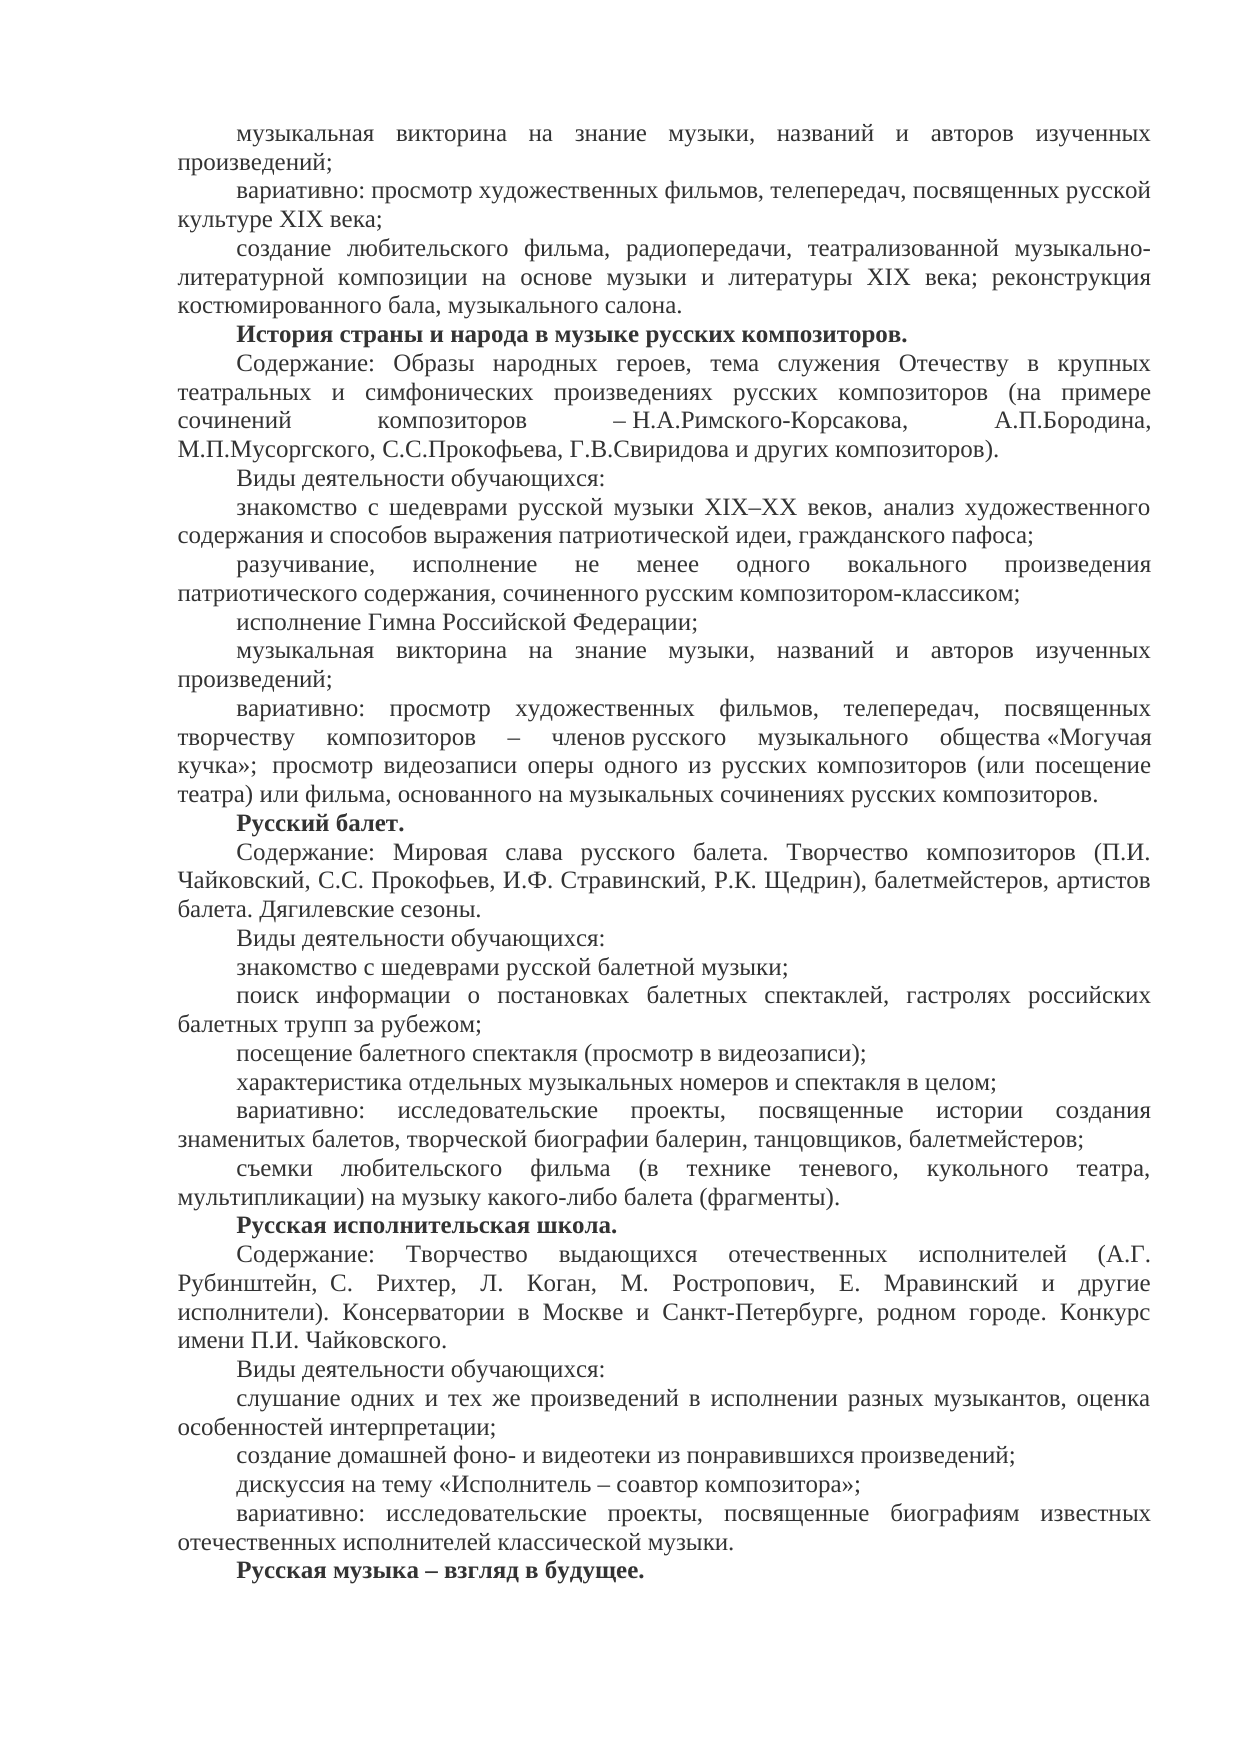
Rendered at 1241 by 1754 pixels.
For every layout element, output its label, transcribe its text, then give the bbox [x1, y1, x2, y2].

text посещение балетного спектакля (просмотр в видеозаписи); [177, 1038, 1152, 1067]
text Виды деятельности обучающихся: [177, 463, 1152, 492]
text вариативно: просмотр художественных фильмов, телепередач, посвященных творчеству композиторов – членов русского музыкального общества «Могучая кучка»; просмотр видеозаписи оперы одного из русских композиторов (или посещение театра) или фильма, основанного на музыкальных сочинениях русских композиторов. [177, 693, 1152, 808]
text вариативно: исследовательские проекты, посвященные истории создания знаменитых балетов, творческой биографии балерин, танцовщиков, балетмейстеров; [177, 1096, 1152, 1153]
text знакомство с шедеврами русской балетной музыки; [177, 952, 1152, 981]
text характеристика отдельных музыкальных номеров и спектакля в целом; [177, 1067, 1152, 1096]
text вариативно: просмотр художественных фильмов, телепередач, посвященных русской культуре XIX века; [177, 176, 1152, 233]
text создание любительского фильма, радиопередачи, театрализованной музыкально-литературной композиции на основе музыки и литературы XIX века; реконструкция костюмированного бала, музыкального салона. [177, 233, 1152, 319]
text знакомство с шедеврами русской музыки XIX–XX веков, анализ художественного содержания и способов выражения патриотической идеи, гражданского пафоса; [177, 492, 1152, 549]
text Русская музыка – взгляд в будущее. [177, 1556, 1152, 1584]
text дискуссия на тему «Исполнитель – соавтор композитора»; [177, 1469, 1152, 1498]
text слушание одних и тех же произведений в исполнении разных музыкантов, оценка особенностей интерпретации; [177, 1383, 1152, 1441]
text Содержание: Образы народных героев, тема служения Отечеству в крупных театральных и симфонических произведениях русских композиторов (на примере сочинений композиторов – Н.А.Римского-Корсакова, А.П.Бородина, М.П.Мусоргского, С.С.Прокофьева, Г.В.Свиридова и других композиторов). [177, 348, 1152, 463]
text съемки любительского фильма (в технике теневого, кукольного театра, мультипликации) на музыку какого-либо балета (фрагменты). [177, 1153, 1152, 1211]
text Содержание: Творчество выдающихся отечественных исполнителей (А.Г. Рубинштейн, С. Рихтер, Л. Коган, М. Ростропович, Е. Мравинский и другие исполнители). Консерватории в Москве и Санкт-Петербурге, родном городе. Конкурс имени П.И. Чайковского. [177, 1239, 1152, 1354]
text Русский балет. [177, 808, 1152, 837]
text разучивание, исполнение не менее одного вокального произведения патриотического содержания, сочиненного русским композитором-классиком; [177, 549, 1152, 607]
text Виды деятельности обучающихся: [177, 923, 1152, 952]
text создание домашней фоно- и видеотеки из понравившихся произведений; [177, 1441, 1152, 1469]
text Виды деятельности обучающихся: [177, 1354, 1152, 1383]
text История страны и народа в музыке русских композиторов. [177, 319, 1152, 348]
text музыкальная викторина на знание музыки, названий и авторов изученных произведений; [177, 636, 1152, 693]
text Русская исполнительская школа. [177, 1211, 1152, 1239]
text музыкальная викторина на знание музыки, названий и авторов изученных произведений; [177, 118, 1152, 176]
text поиск информации о постановках балетных спектаклей, гастролях российских балетных трупп за рубежом; [177, 981, 1152, 1038]
text вариативно: исследовательские проекты, посвященные биографиям известных отечественных исполнителей классической музыки. [177, 1498, 1152, 1556]
text исполнение Гимна Российской Федерации; [177, 607, 1152, 636]
text Содержание: Мировая слава русского балета. Творчество композиторов (П.И. Чайковский, С.С. Прокофьев, И.Ф. Стравинский, Р.К. Щедрин), балетмейстеров, артистов балета. Дягилевские сезоны. [177, 837, 1152, 923]
